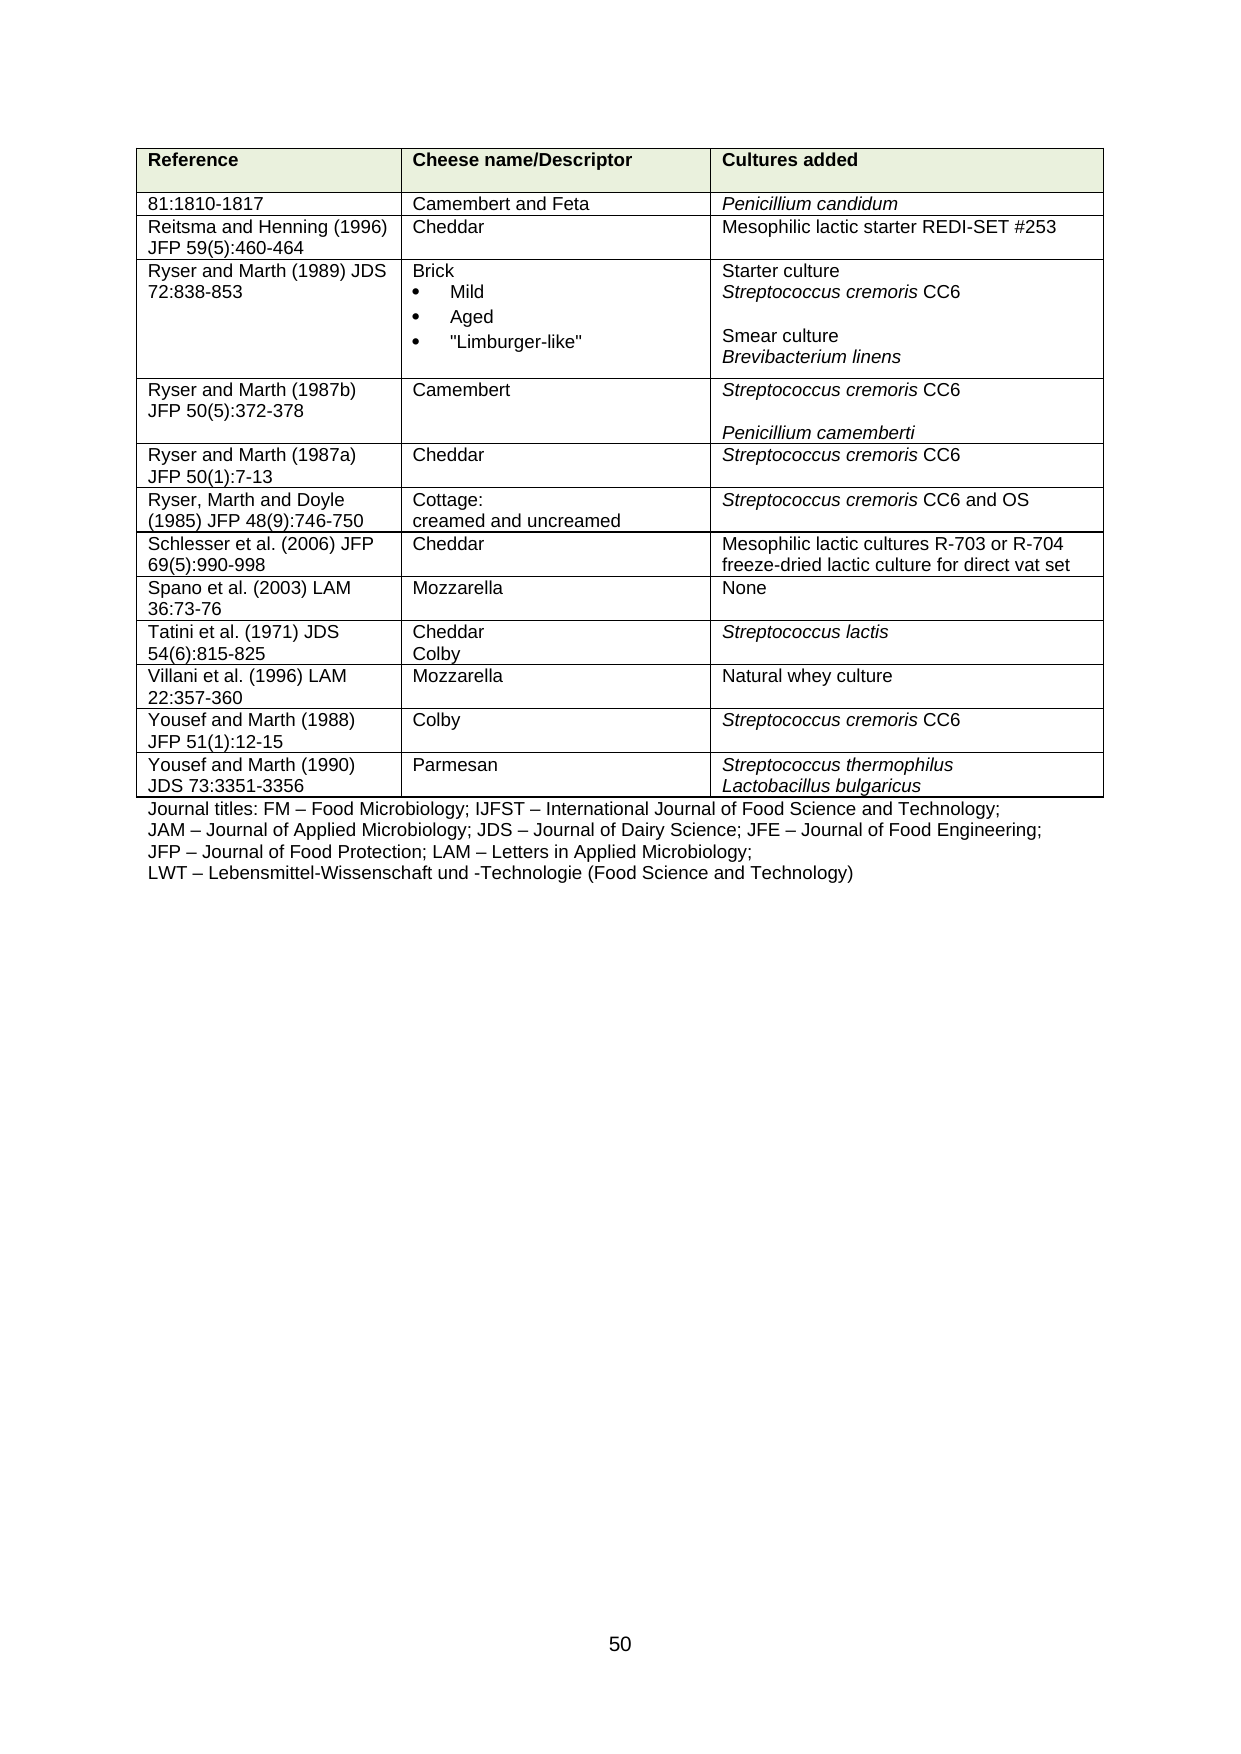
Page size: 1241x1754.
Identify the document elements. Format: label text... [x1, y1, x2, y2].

table_cell None [711, 577, 1103, 620]
table_header Cheese name/Descriptor [402, 149, 710, 192]
table_cell Reitsma and Henning (1996) JFP 59(5):460-464 [137, 216, 401, 259]
table_cell Ramsaran et al. (1998) JDS 81:1810-1817 [137, 193, 401, 214]
table_cell Ryser and Marth (1987a) JFP 50(1):7-13 [137, 444, 401, 487]
table_cell Tatini et al. (1971) JDS 54(6):815-825 [137, 621, 401, 664]
table_cell Streptococcus lactis [711, 621, 1103, 664]
table_cell Natural whey culture [711, 665, 1103, 708]
table_header Cultures added [711, 149, 1103, 192]
table_cell Cheddar Colby [402, 621, 710, 664]
table_cell Mesophilic lactic cultures R-703 or R-704 freeze-dried lactic culture for direct vat set [711, 533, 1103, 576]
table_cell Streptococcus cremoris CC6 [711, 709, 1103, 752]
table_cell Streptococcus cremoris CC6 and OS [711, 488, 1103, 531]
table_cell Spano et al. (2003) LAM 36:73-76 [137, 577, 401, 620]
table_cell Mozzarella [402, 665, 710, 708]
table_cell Yousef and Marth (1990) JDS 73:3351-3356 [137, 753, 401, 796]
table_cell Villani et al. (1996) LAM 22:357-360 [137, 665, 401, 708]
table_cell Cottage: creamed and uncreamed [402, 488, 710, 531]
table_cell Soft cheese: Camembert and Feta [402, 193, 710, 214]
table_cell Cheddar [402, 533, 710, 576]
table_header Reference [137, 149, 401, 192]
table_cell Cheddar [402, 216, 710, 259]
table_cell Camembert [402, 379, 710, 443]
table_cell Streptococcus cremoris CC6 [711, 444, 1103, 487]
table_cell Parmesan [402, 753, 710, 796]
table_cell Ryser and Marth (1989) JDS 72:838-853 [137, 260, 401, 377]
table_cell Cheddar [402, 444, 710, 487]
table_cell Colby [402, 709, 710, 752]
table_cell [711, 193, 1103, 214]
table_cell Yousef and Marth (1988) JFP 51(1):12-15 [137, 709, 401, 752]
table_cell Starter culture Streptococcus cremoris CC6 Smear culture Brevibacterium linens [711, 260, 1103, 377]
table_cell Ryser and Marth (1987b) JFP 50(5):372-378 [137, 379, 401, 443]
table_cell Brick Mild Aged "Limburger-like" [402, 260, 710, 377]
table_cell Streptococcus thermophilus Lactobacillus bulgaricus [711, 753, 1103, 796]
table_cell Mesophilic lactic starter REDI-SET #253 [711, 216, 1103, 259]
table_cell Streptococcus cremoris CC6 Penicillium camemberti [711, 379, 1103, 443]
table_cell Schlesser et al. (2006) JFP 69(5):990-998 [137, 533, 401, 576]
table_cell Mozzarella [402, 577, 710, 620]
table_cell Ryser, Marth and Doyle (1985) JFP 48(9):746-750 [137, 488, 401, 531]
text Journal titles: FM – Food Microbiology; IJFST – International Journal of Food Science and Technology; JAM – Journal of Applied Microbiology; JDS – Journal of Dairy Science; JFE – Journal of Food Engineering; JFP – Journal of Food Protection; LAM – Letters in Applied Microbiology; LWT – Lebensmittel-Wissenschaft und -Technologie (Food Science and Technology) [148, 798, 1092, 884]
